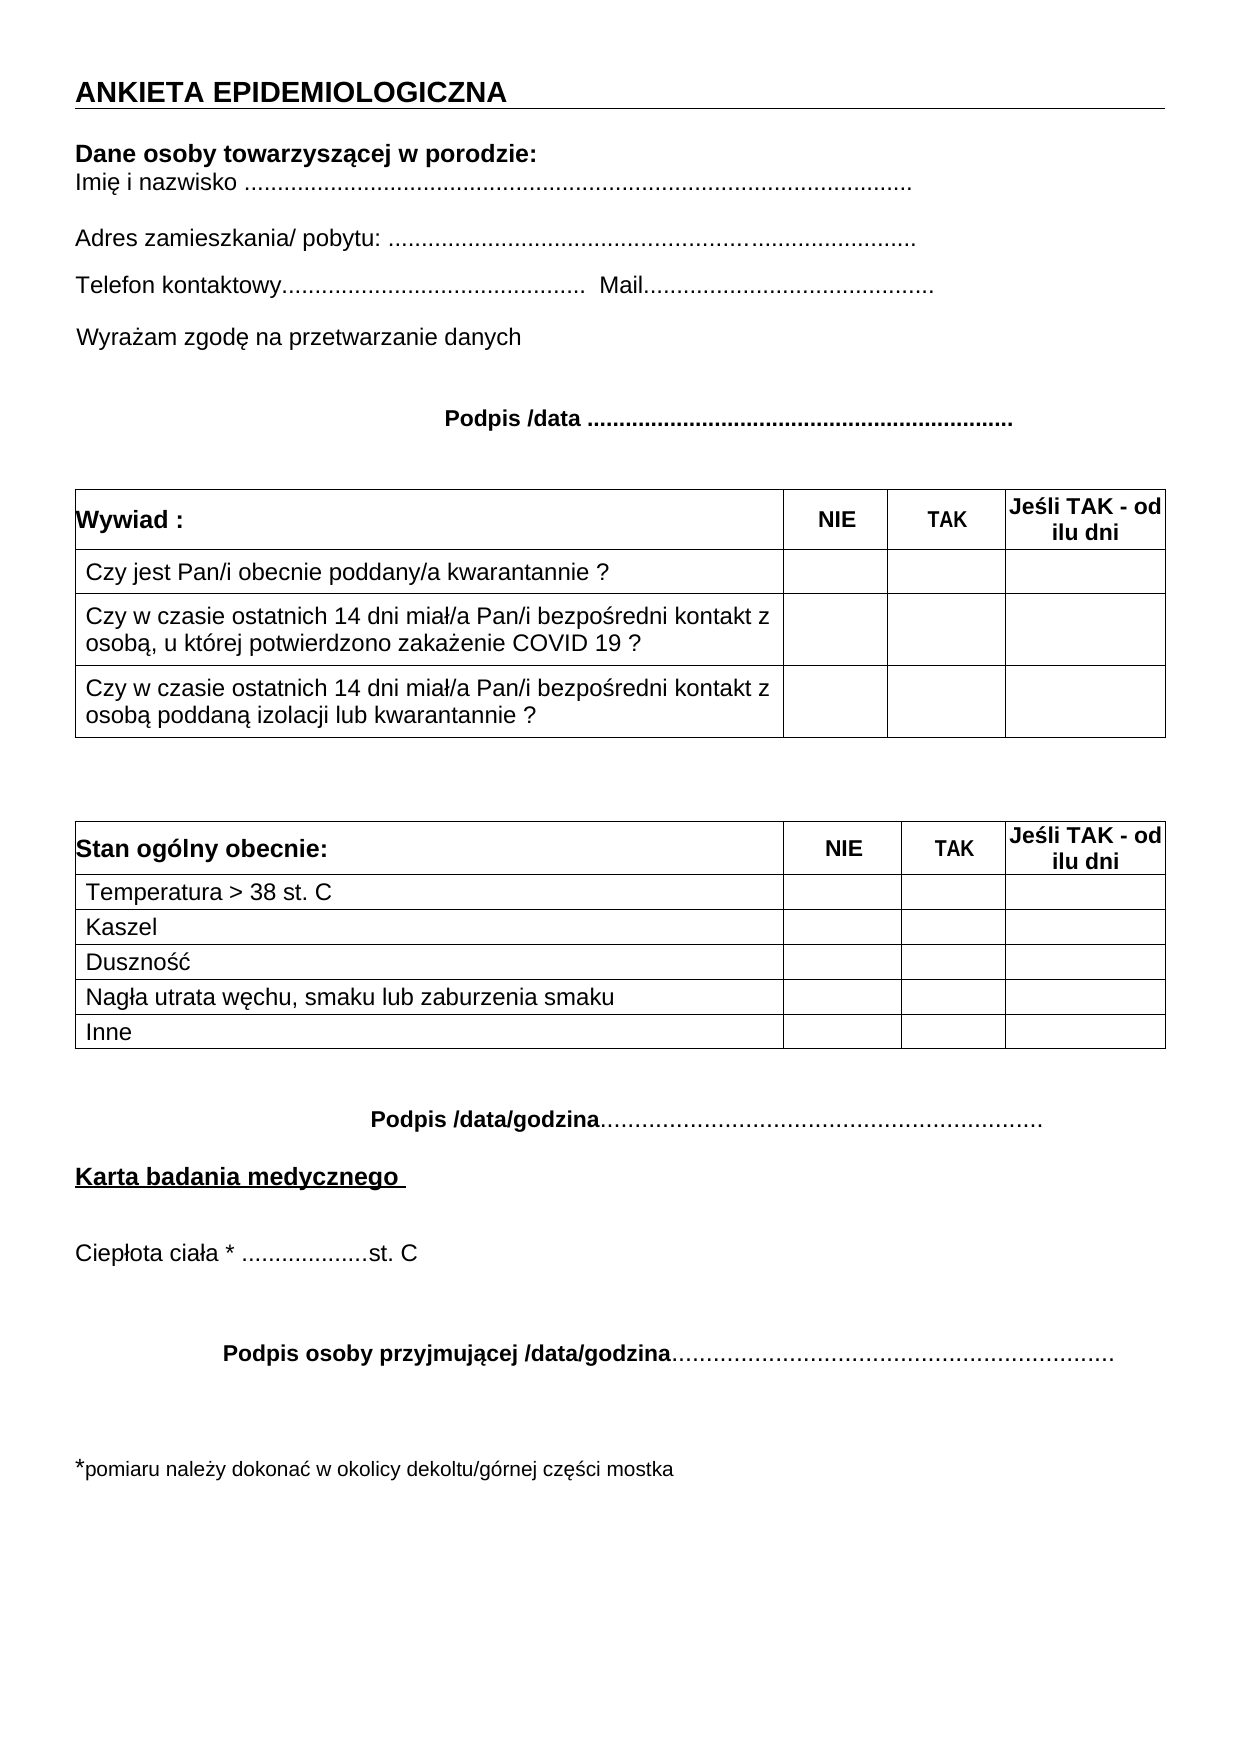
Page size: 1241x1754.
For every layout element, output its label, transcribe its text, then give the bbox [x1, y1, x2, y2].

table_header Jeśli TAK - od ilu dni [1006, 822, 1165, 874]
table_cell [1006, 945, 1165, 979]
table_cell Kaszel [76, 910, 783, 944]
table_header NIE [784, 490, 887, 549]
table_cell Nagła utrata węchu, smaku lub zaburzenia smaku [76, 980, 783, 1013]
text ANKIETA EPIDEMIOLOGICZNA [75, 75, 1165, 108]
table_cell Czy w czasie ostatnich 14 dni miał/a Pan/i bezpośredni kontakt z osobą, u której potwierdzono zakażenie COVID 19 ? [76, 594, 783, 665]
table_cell [784, 594, 887, 665]
table_cell [1006, 594, 1165, 665]
table_header TAK [902, 822, 1005, 874]
table_cell Inne [76, 1015, 783, 1048]
table_cell [784, 666, 887, 737]
table_cell [902, 875, 1005, 909]
table_cell [784, 550, 887, 593]
table_cell [784, 980, 901, 1013]
table_cell Temperatura > 38 st. C [76, 875, 783, 909]
text Podpis /data/godzina................................................................ [370, 1104, 1165, 1133]
table_cell [888, 550, 1005, 593]
table_cell [902, 980, 1005, 1013]
text Podpis /data ................................................................... [444, 405, 1165, 432]
text Telefon kontaktowy.............................................. Mail............................................ [75, 251, 1165, 299]
table_cell [902, 945, 1005, 979]
table_header NIE [784, 822, 901, 874]
text Wyrażam zgodę na przetwarzanie danych [76, 299, 1165, 351]
table_cell [1006, 1015, 1165, 1048]
table_cell Czy jest Pan/i obecnie poddany/a kwarantannie ? [76, 550, 783, 593]
text Adres zamieszkania/ pobytu: ......................... [75, 223, 1165, 251]
table_cell [1006, 550, 1165, 593]
table_header Stan ogólny obecnie: [76, 822, 783, 874]
table_cell [784, 875, 901, 909]
table_cell Duszność [76, 945, 783, 979]
table_header Wywiad : [76, 490, 783, 549]
table_cell [1006, 666, 1165, 737]
table_header Jeśli TAK - od ilu dni [1006, 490, 1165, 549]
text Imię i nazwisko ..................................................................................................... [75, 168, 1165, 196]
table_cell [1006, 875, 1165, 909]
text Karta badania medycznego [75, 1162, 1165, 1190]
text Podpis osoby przyjmującej /data/godzina................................................................ [149, 1338, 1165, 1367]
table_cell [902, 910, 1005, 944]
table_cell [784, 945, 901, 979]
table_header TAK [888, 490, 1005, 549]
text Ciepłota ciała * st. C [75, 1219, 1165, 1267]
table_cell [1006, 910, 1165, 944]
table_cell [902, 1015, 1005, 1048]
table_cell Czy w czasie ostatnich 14 dni miał/a Pan/i bezpośredni kontakt z osobą poddaną izolacji lub kwarantannie ? [76, 666, 783, 737]
table_cell [784, 910, 901, 944]
table_cell [888, 594, 1005, 665]
text Dane osoby towarzyszącej w porodzie: [75, 139, 1165, 168]
table_cell [888, 666, 1005, 737]
text *pomiaru należy dokonać w okolicy dekoltu/górnej części mostka [75, 1453, 1165, 1482]
table_cell [1006, 980, 1165, 1013]
table_cell [784, 1015, 901, 1048]
